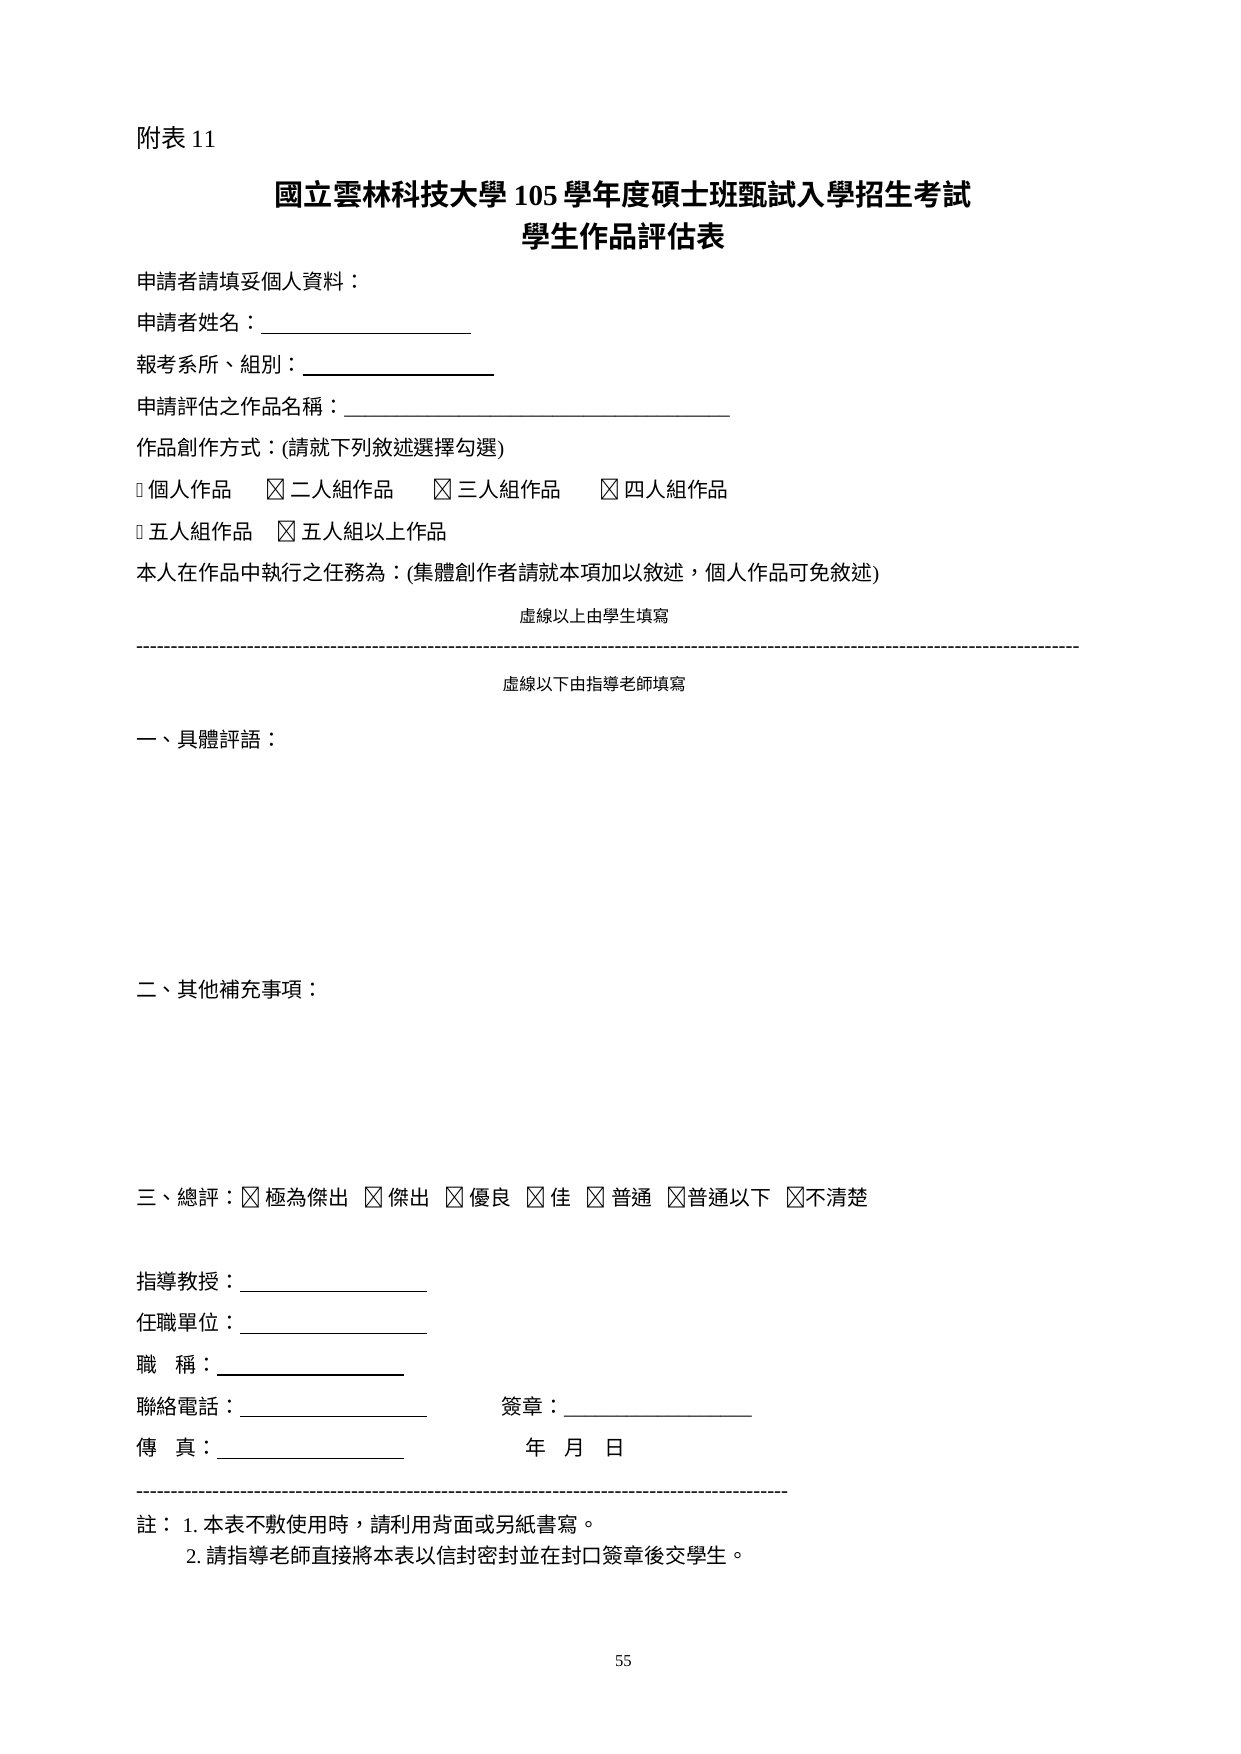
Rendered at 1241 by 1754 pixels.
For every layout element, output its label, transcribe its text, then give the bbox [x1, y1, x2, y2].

text 聯絡電話： 簽章：__________________ [136, 1381, 1110, 1422]
text 註： 1. 本表不敷使用時，請利用背面或另紙書寫。 [136, 1506, 1110, 1539]
text 傳 真： 年 月 日 [136, 1422, 1110, 1464]
text 任職單位： [136, 1297, 1110, 1339]
text ---------------------------------------------------------------------------------------------- [136, 1464, 1110, 1506]
text 2. 請指導老師直接將本表以信封密封並在封口簽章後交學生。 [161, 1539, 1110, 1569]
text 國立雲林科技大學105學年度碩士班甄試入學招生考試 [136, 172, 1110, 214]
text 申請者請填妥個人資料： [136, 256, 1110, 297]
text 申請評估之作品名稱：_____________________________________ [136, 381, 1110, 422]
text 報考系所、組別： [136, 339, 1110, 381]
text 作品創作方式：(請就下列敘述選擇勾選) [136, 422, 1110, 464]
text 一、具體評語： [136, 714, 1110, 756]
text 職 稱： [136, 1339, 1110, 1381]
text ---------------------------------------------------------------------------------------------------------------------------------------- [136, 631, 1110, 672]
text 本人在作品中執行之任務為：(集體創作者請就本項加以敘述，個人作品可免敘述) [136, 547, 1110, 589]
text 學生作品評估表 [136, 214, 1110, 256]
text 申請者姓名： [136, 297, 1110, 339]
text 指導教授： [136, 1256, 1110, 1297]
text 二、其他補充事項： [136, 964, 1110, 1006]
subtitle 附表11 甄試入學學生作品評估表 [136, 118, 1110, 154]
text 虛線以上由學生填寫 [136, 589, 1110, 631]
text 三、總評： 極為傑出 傑出 優良 佳 普通 普通以下 不清楚 [136, 1172, 1110, 1214]
text 五人組作品 五人組以上作品 [136, 506, 1110, 547]
text 虛線以下由指導老師填寫 [136, 672, 1110, 714]
text 個人作品 二人組作品 三人組作品 四人組作品 [136, 464, 1110, 506]
